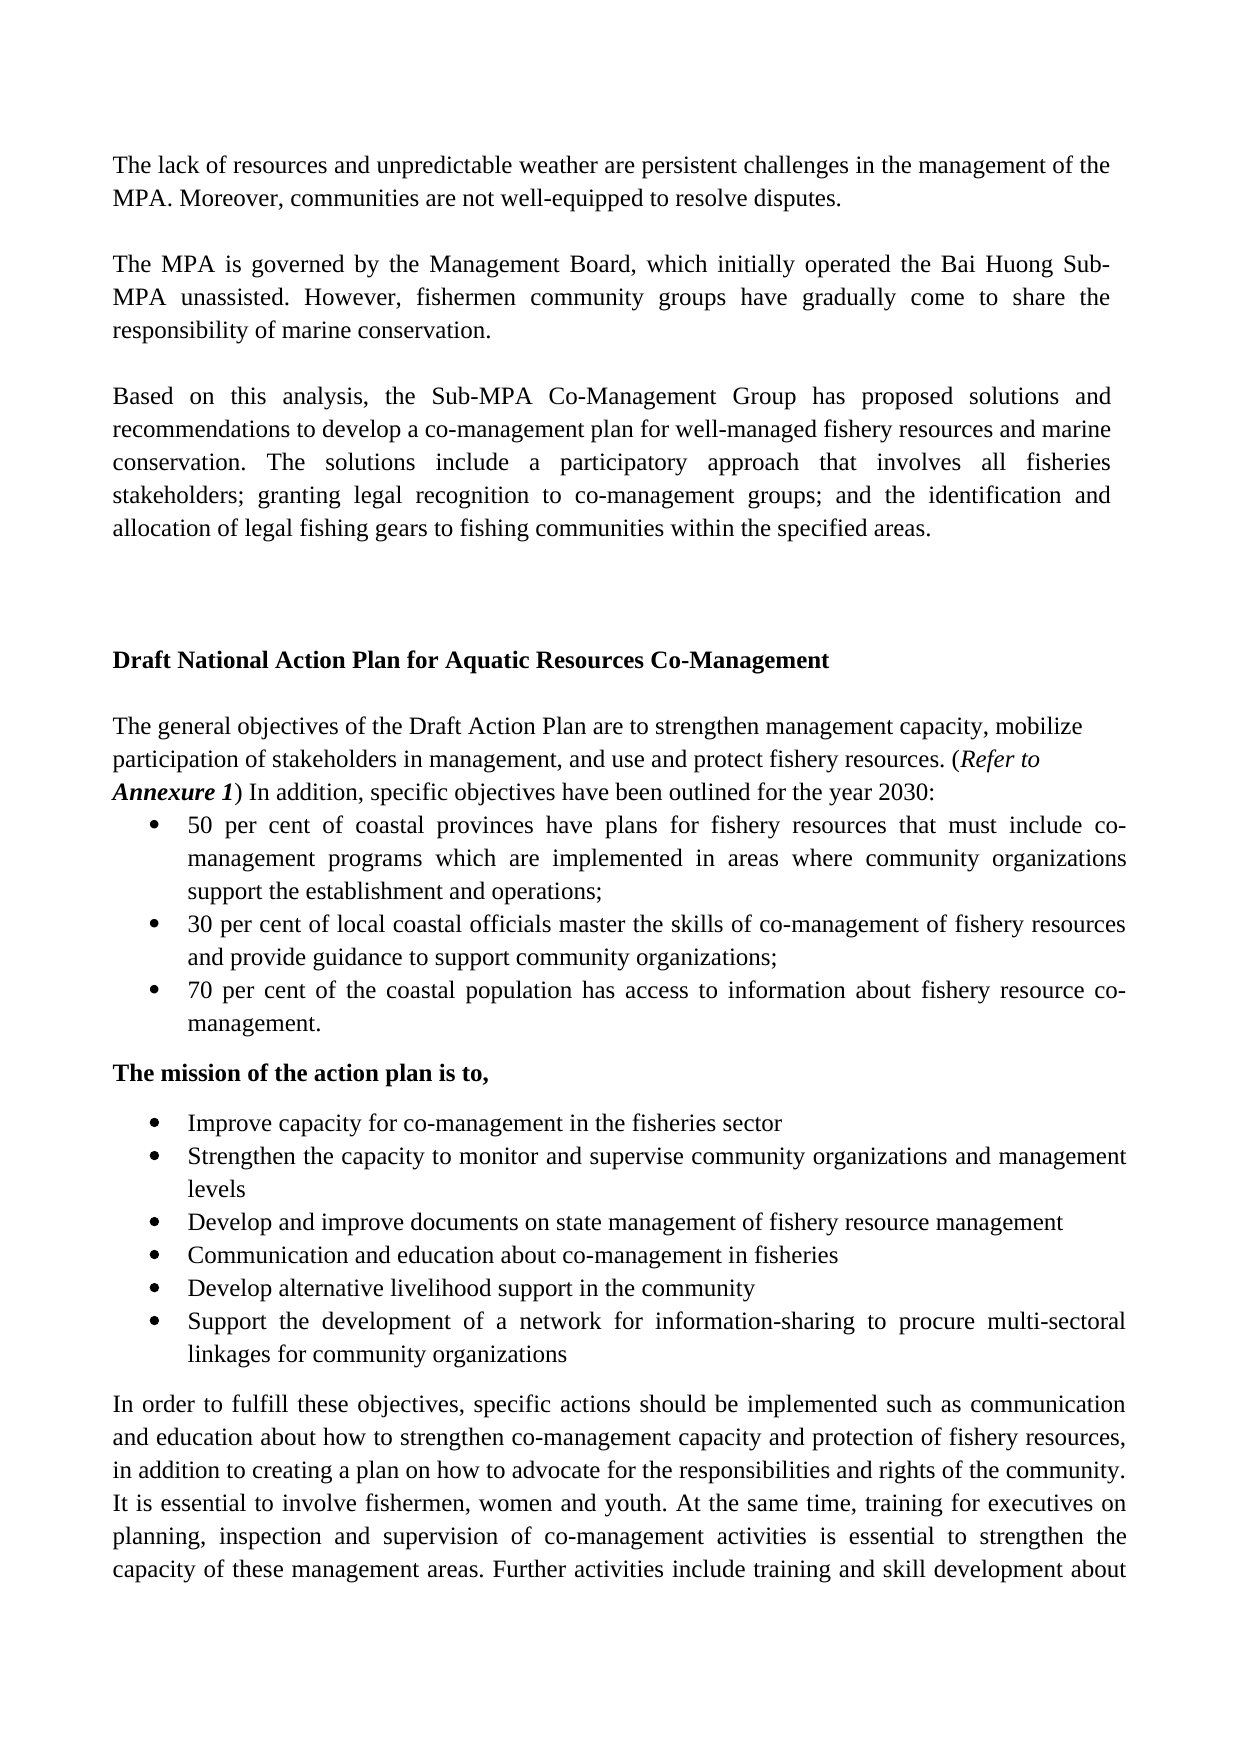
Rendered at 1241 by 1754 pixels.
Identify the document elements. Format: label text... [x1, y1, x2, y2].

text The lack of resources and unpredictable weather are persistent challenges in the management of the MPA. Moreover, communities are not well-equipped to resolve disputes. [112, 150, 1112, 212]
list Develop and improve documents on state management of fishery resource management [150, 1207, 1128, 1236]
list Improve capacity for co-management in the fisheries sector [150, 1108, 1128, 1137]
list Develop alternative livelihood support in the community [150, 1273, 1128, 1302]
text The MPA is governed by the Management Board, which initially operated the Bai Huong Sub-MPA unassisted. However, fishermen community groups have gradually come to share the responsibility of marine conservation. [112, 249, 1112, 344]
list Support the development of a network for information-sharing to procure multi-sectoral linkages for community organizations [150, 1306, 1128, 1368]
list 30 per cent of local coastal officials master the skills of co-management of fishery resources and provide guidance to support community organizations; [150, 909, 1128, 971]
list Communication and education about co-management in fisheries [150, 1240, 1128, 1269]
list 50 per cent of coastal provinces have plans for fishery resources that must include co-management programs which are implemented in areas where community organizations support the establishment and operations; [150, 810, 1128, 905]
text Based on this analysis, the Sub-MPA Co-Management Group has proposed solutions and recommendations to develop a co-management plan for well-managed fishery resources and marine conservation. The solutions include a participatory approach that involves all fisheries stakeholders; granting legal recognition to co-management groups; and the identification and allocation of legal fishing gears to fishing communities within the specified areas. [112, 381, 1112, 542]
text The general objectives of the Draft Action Plan are to strengthen management capacity, mobilize participation of stakeholders in management, and use and protect fishery resources. (Refer to Annexure 1) In addition, specific objectives have been outlined for the year 2030: [112, 711, 1128, 806]
list 70 per cent of the coastal population has access to information about fishery resource co-management. [150, 976, 1128, 1037]
text The mission of the action plan is to, [112, 1058, 1128, 1087]
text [112, 1389, 1128, 1583]
text Draft National Action Plan for Aquatic Resources Co-Management [112, 645, 1128, 674]
list Strengthen the capacity to monitor and supervise community organizations and management levels [150, 1141, 1128, 1203]
